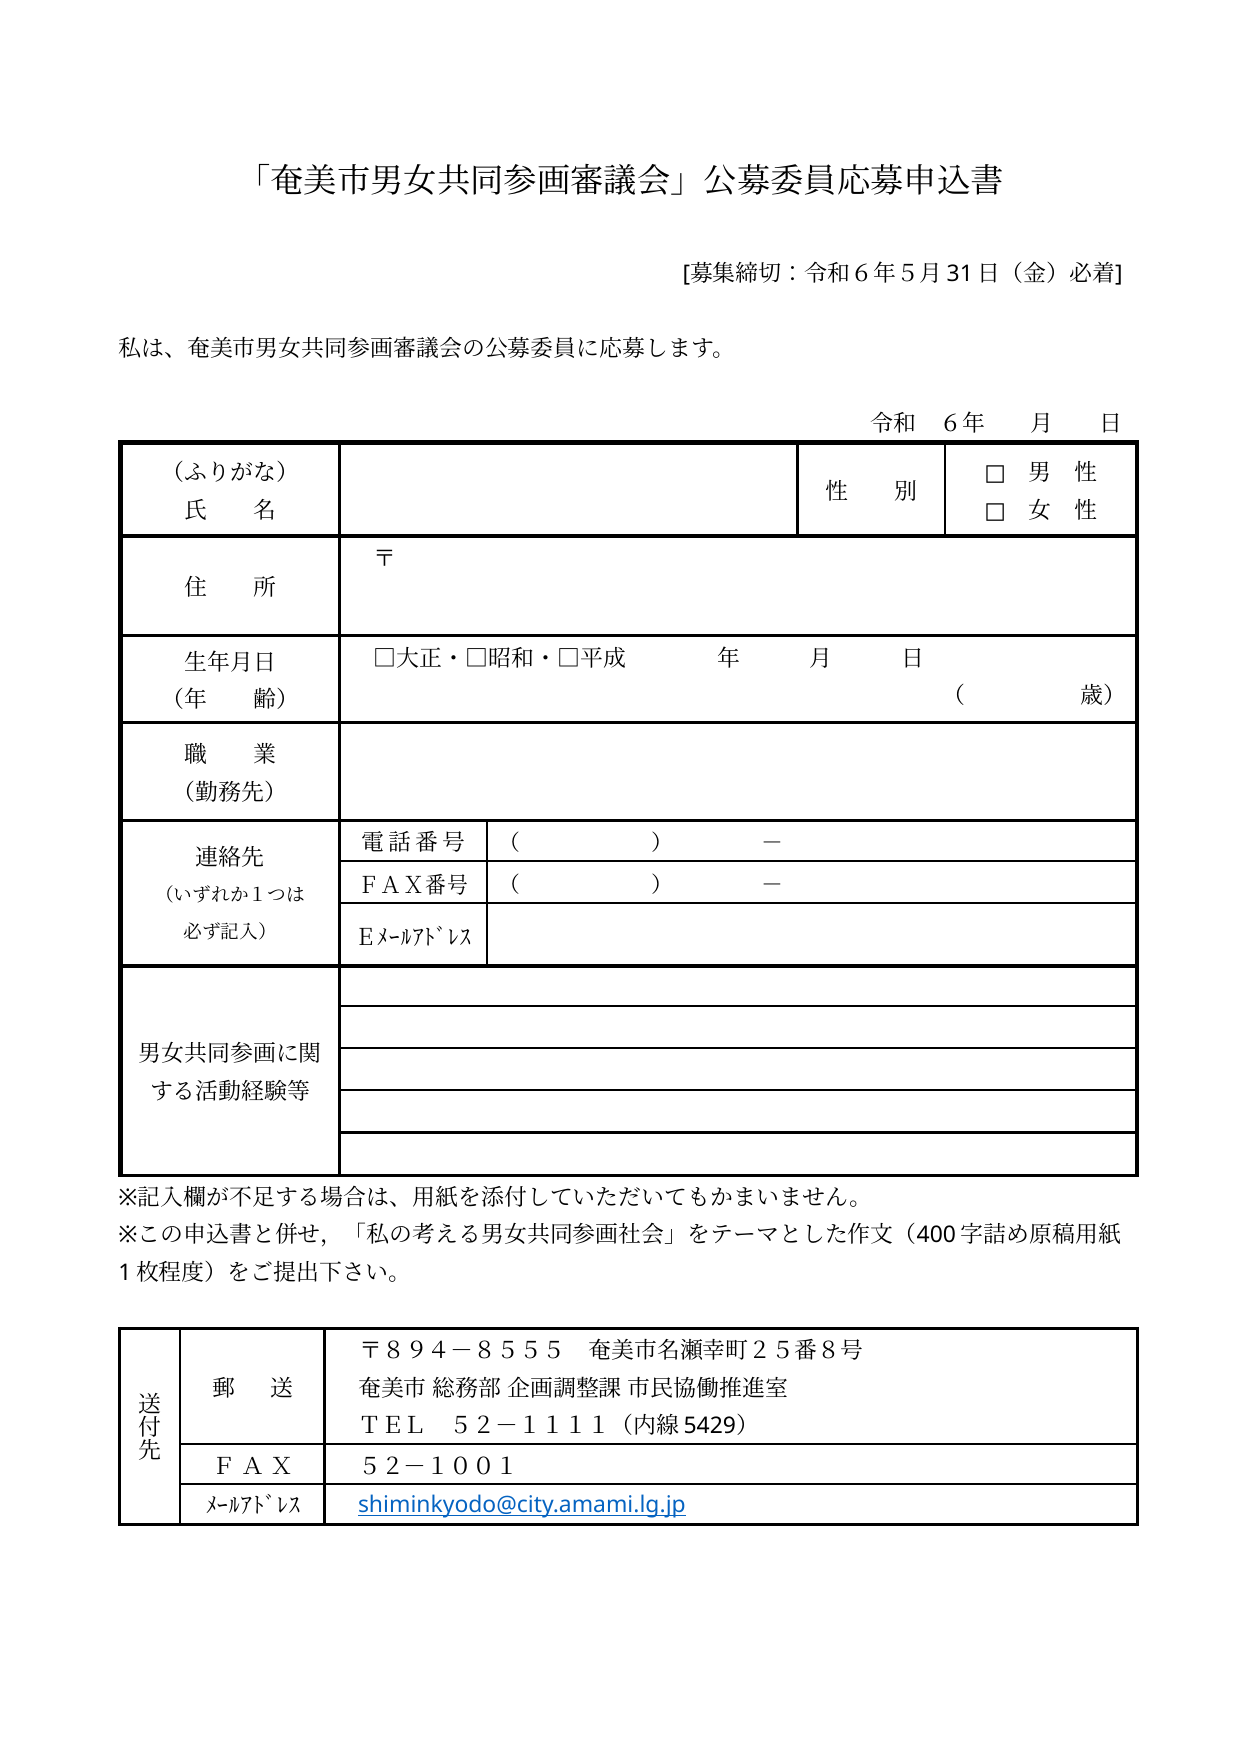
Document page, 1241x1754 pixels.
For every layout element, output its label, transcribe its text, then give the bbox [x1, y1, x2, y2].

table_cell [341, 724, 1135, 819]
text 私は、奄美市男女共同参画審議会の公募委員に応募します。 [118, 328, 1122, 365]
table_cell 〒 [341, 538, 1135, 634]
table_cell 男女共同参画に関する活動経験等 [123, 968, 338, 1174]
table_header 〒８９４－８５５５ 奄美市名瀬幸町２５番８号 奄美市 総務部 企画調整課 市民協働推進室 ＴＥＬ ５２－１１１１（内線5429） [326, 1330, 1136, 1442]
table_cell [341, 1091, 1135, 1131]
table_header □ 男 性 □ 女 性 [946, 445, 1135, 534]
table_cell 生年月日 （年 齢） [123, 637, 338, 721]
text ※この申込書と併せ，「私の考える男女共同参画社会」をテーマとした作文（400字詰め原稿用紙 [118, 1214, 1122, 1252]
table_cell （ ） － [488, 862, 1135, 902]
table_header （ふりがな） 氏 名 [123, 445, 338, 534]
table_cell □大正・□昭和・□平成 年 月 日 （ 歳） [341, 637, 1135, 721]
table_cell [488, 904, 1135, 964]
table_cell ﾒｰﾙｱﾄﾞﾚｽ [181, 1485, 323, 1523]
table_header 送付先 [121, 1330, 179, 1523]
table_cell ＦＡＸ番号 [341, 862, 486, 902]
table_cell （ ） － [488, 822, 1135, 860]
table_cell 職 業 （勤務先） [123, 724, 338, 819]
text ※記入欄が不足する場合は、用紙を添付していただいてもかまいません。 [118, 1177, 1122, 1214]
table_cell ＦＡＸ [181, 1445, 323, 1483]
table_cell Ｅﾒｰﾙｱﾄﾞﾚｽ [341, 904, 486, 964]
table_header [341, 445, 796, 534]
table_cell [341, 1007, 1135, 1047]
table_cell shiminkyodo@city.amami.lg.jp [326, 1485, 1136, 1523]
text 令和 ６年 月 日 [118, 403, 1122, 440]
text 1枚程度）をご提出下さい。 [118, 1252, 1122, 1289]
table_header 性 別 [799, 445, 944, 534]
table_cell 電話番号 [341, 822, 486, 860]
table_cell ５２－１００１ [326, 1445, 1136, 1483]
table_cell 住 所 [123, 538, 338, 634]
text [募集締切：令和６年５月31日（金）必着] [118, 253, 1122, 290]
table_cell 連絡先 （いずれか１つは 必ず記入） [123, 822, 338, 964]
table_cell [341, 1049, 1135, 1089]
text 「奄美市男女共同参画審議会」公募委員応募申込書 [118, 140, 1122, 215]
table_header 郵 送 [181, 1330, 323, 1442]
table_cell [341, 968, 1135, 1005]
table_cell [341, 1134, 1135, 1174]
